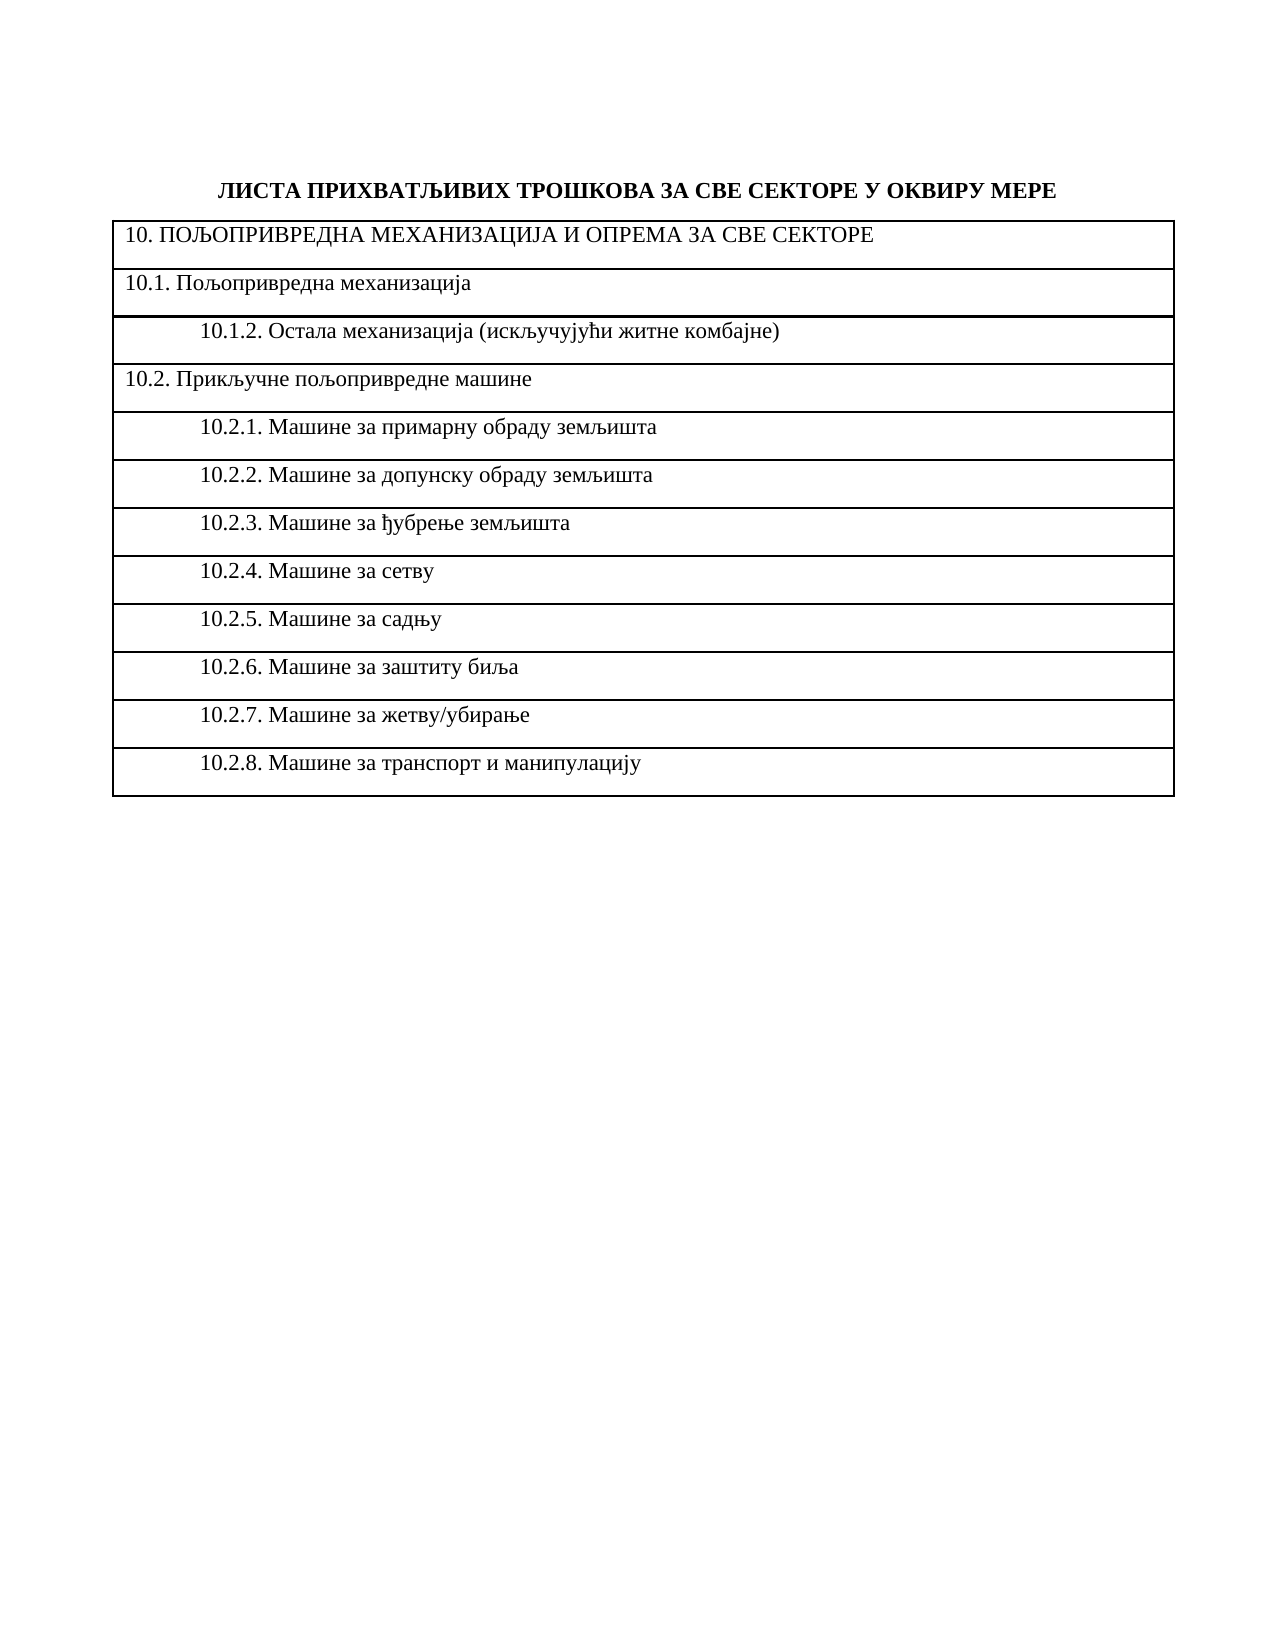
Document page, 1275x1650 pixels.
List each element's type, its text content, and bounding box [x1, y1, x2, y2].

table_cell 10.2.8. Машине за транспорт и манипулацију [114, 749, 1173, 794]
table_cell 10.2.3. Машине за ђубрење земљишта [114, 509, 1173, 555]
table_cell 10.2.1. Машине за примарну обраду земљишта [114, 413, 1173, 459]
table_header 10. ПОЉОПРИВРЕДНА МЕХАНИЗАЦИЈА И ОПРЕМА ЗА СВЕ СЕКТОРЕ [114, 222, 1173, 267]
table_cell 10.2.6. Машине за заштиту биља [114, 653, 1173, 699]
table_cell 10.2.7. Машине за жетву/убирање [114, 701, 1173, 747]
table_cell 10.1.2. Остала механизација (искључујући житне комбајне) [114, 318, 1173, 363]
table_cell 10.2.2. Машине за допунску обраду земљишта [114, 461, 1173, 507]
table_cell 10.2.4. Машине за сетву [114, 557, 1173, 603]
table_cell 10.1. Пољопривредна механизација [114, 270, 1173, 315]
table_cell 10.2.5. Машине за садњу [114, 605, 1173, 651]
text ЛИСТА ПРИХВАТЉИВИХ ТРОШКОВА ЗА СВЕ СЕКТОРЕ У ОКВИРУ МЕРЕ [112, 177, 1162, 203]
table_cell 10.2. Прикључне пољопривредне машине [114, 365, 1173, 411]
